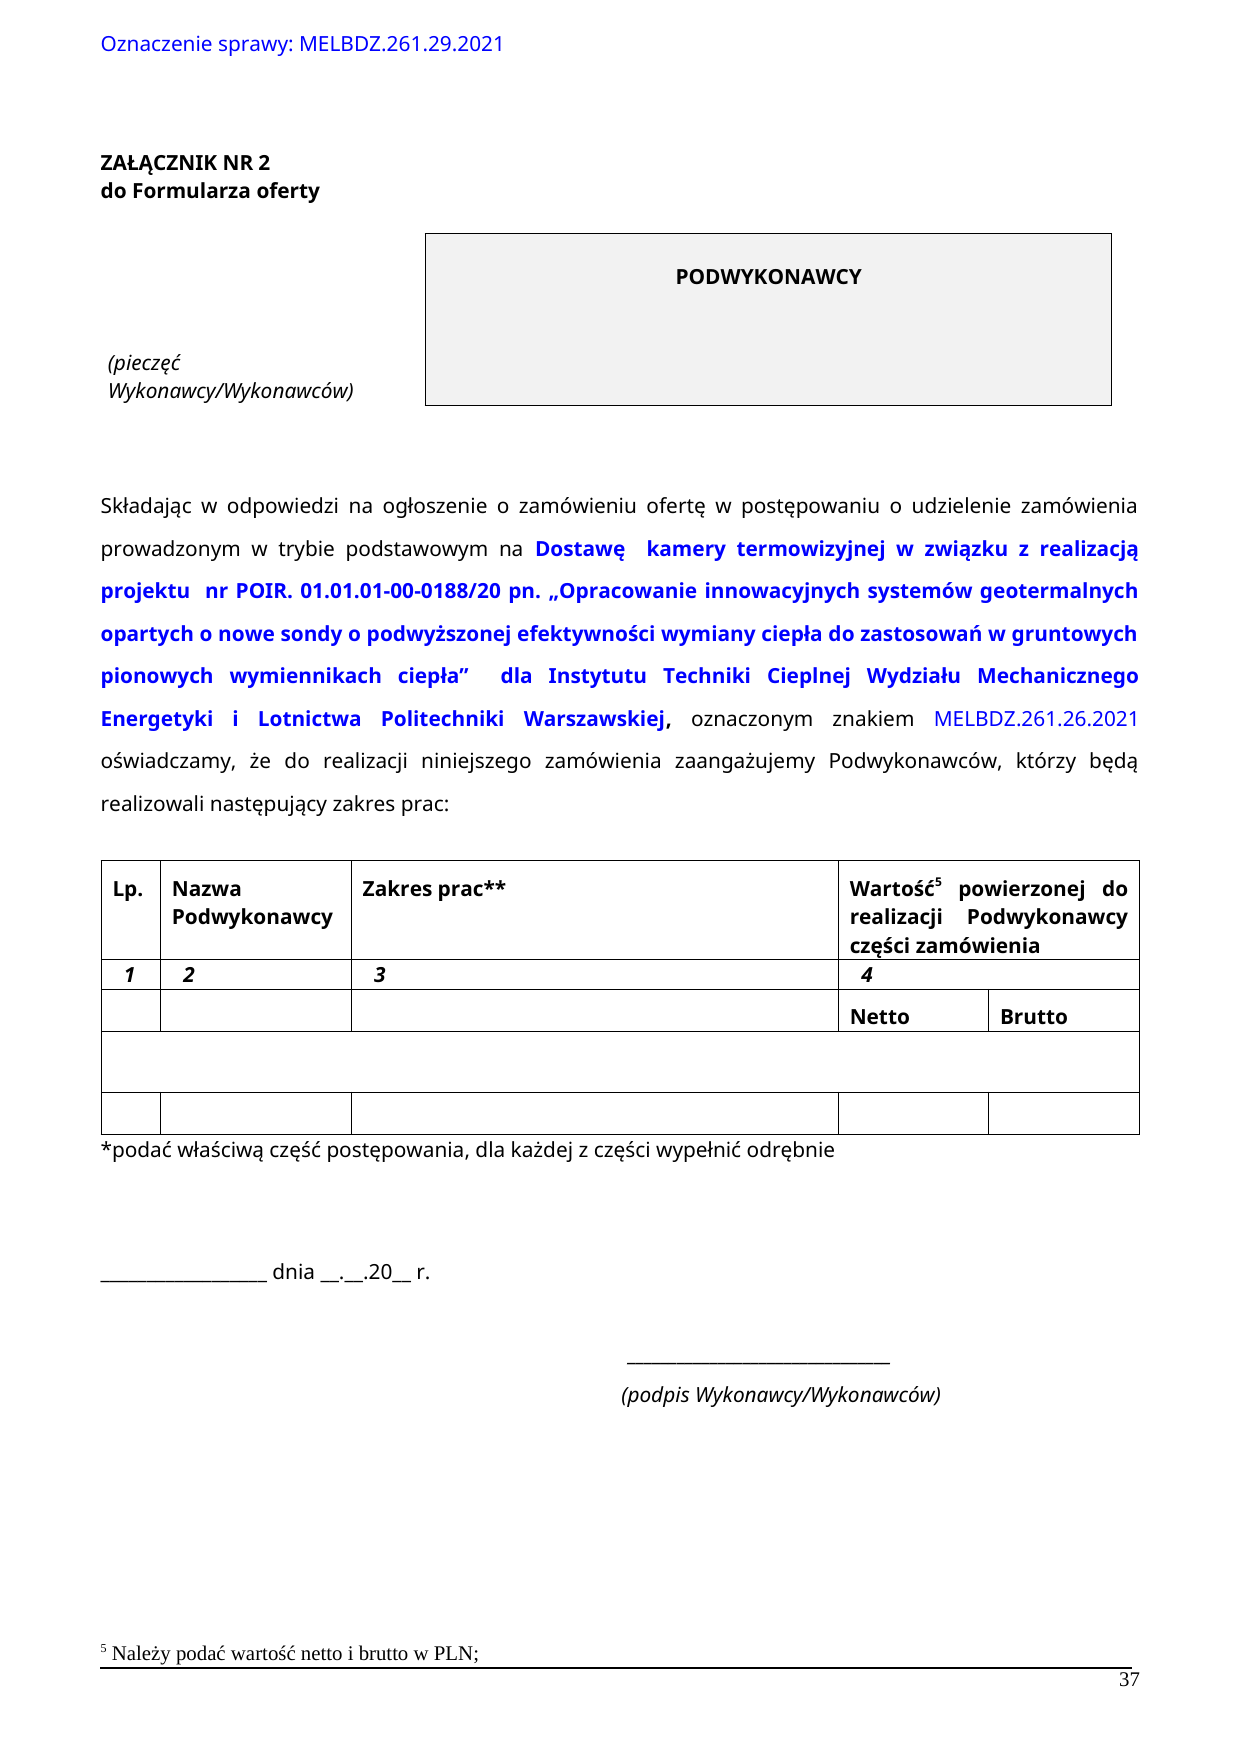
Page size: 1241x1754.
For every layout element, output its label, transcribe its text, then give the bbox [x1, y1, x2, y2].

table_cell 4 [839, 960, 1139, 989]
table_header Lp. [102, 861, 160, 959]
table_cell Brutto [989, 990, 1139, 1031]
text Składając w odpowiedzi na ogłoszenie o zamówieniu ofertę w postępowaniu o udzielenie zamówienia prowadzonym w trybie podstawowym na Dostawę kamery termowizyjnej w związku z realizacją projektu nr POIR. 01.01.01-00-0188/20 pn. „Opracowanie innowacyjnych systemów geotermalnych opartych o nowe sondy o podwyższonej efektywności wymiany ciepła do zastosowań w gruntowych pionowych wymiennikach ciepła” dla Instytutu Techniki Cieplnej Wydziału Mechanicznego Energetyki i Lotnictwa Politechniki Warszawskiej, oznaczonym znakiem MELBDZ.261.26.2021 oświadczamy, że do realizacji niniejszego zamówienia zaangażujemy Podwykonawców, którzy będą realizowali następujący zakres prac: [100, 491, 1140, 818]
table_cell 1 [102, 960, 160, 989]
text (podpis Wykonawcy/Wykonawców) [100, 1380, 1140, 1409]
table_cell 2 [161, 960, 351, 989]
table_header (pieczęć Wykonawcy/Wykonawców) [100, 233, 425, 405]
text do Formularza oferty [100, 176, 1140, 204]
table_cell Netto [839, 990, 988, 1031]
table_cell [352, 990, 838, 1031]
table_cell [161, 990, 351, 1031]
text ZAŁĄCZNIK NR 2 [100, 148, 1140, 176]
text *podać właściwą część postępowania, dla każdej z części wypełnić odrębnie [100, 1135, 1140, 1163]
table_cell [102, 1093, 160, 1134]
table_header PODWYKONAWCY [426, 234, 1111, 405]
table_cell [839, 1093, 988, 1134]
text __________________ dnia __.__.20__ r. [100, 1257, 1140, 1286]
table_cell [161, 1093, 351, 1134]
table_cell [102, 1032, 1139, 1092]
table_header Zakres prac** [352, 861, 838, 959]
table_header Nazwa Podwykonawcy [161, 861, 351, 959]
table_cell [989, 1093, 1139, 1134]
table_cell [352, 1093, 838, 1134]
table_cell [102, 990, 160, 1031]
table_cell 3 [352, 960, 838, 989]
table_header Wartość powierzonej do realizacji Podwykonawcy części zamówienia [839, 861, 1139, 959]
text ________________________________ [569, 1339, 1140, 1368]
